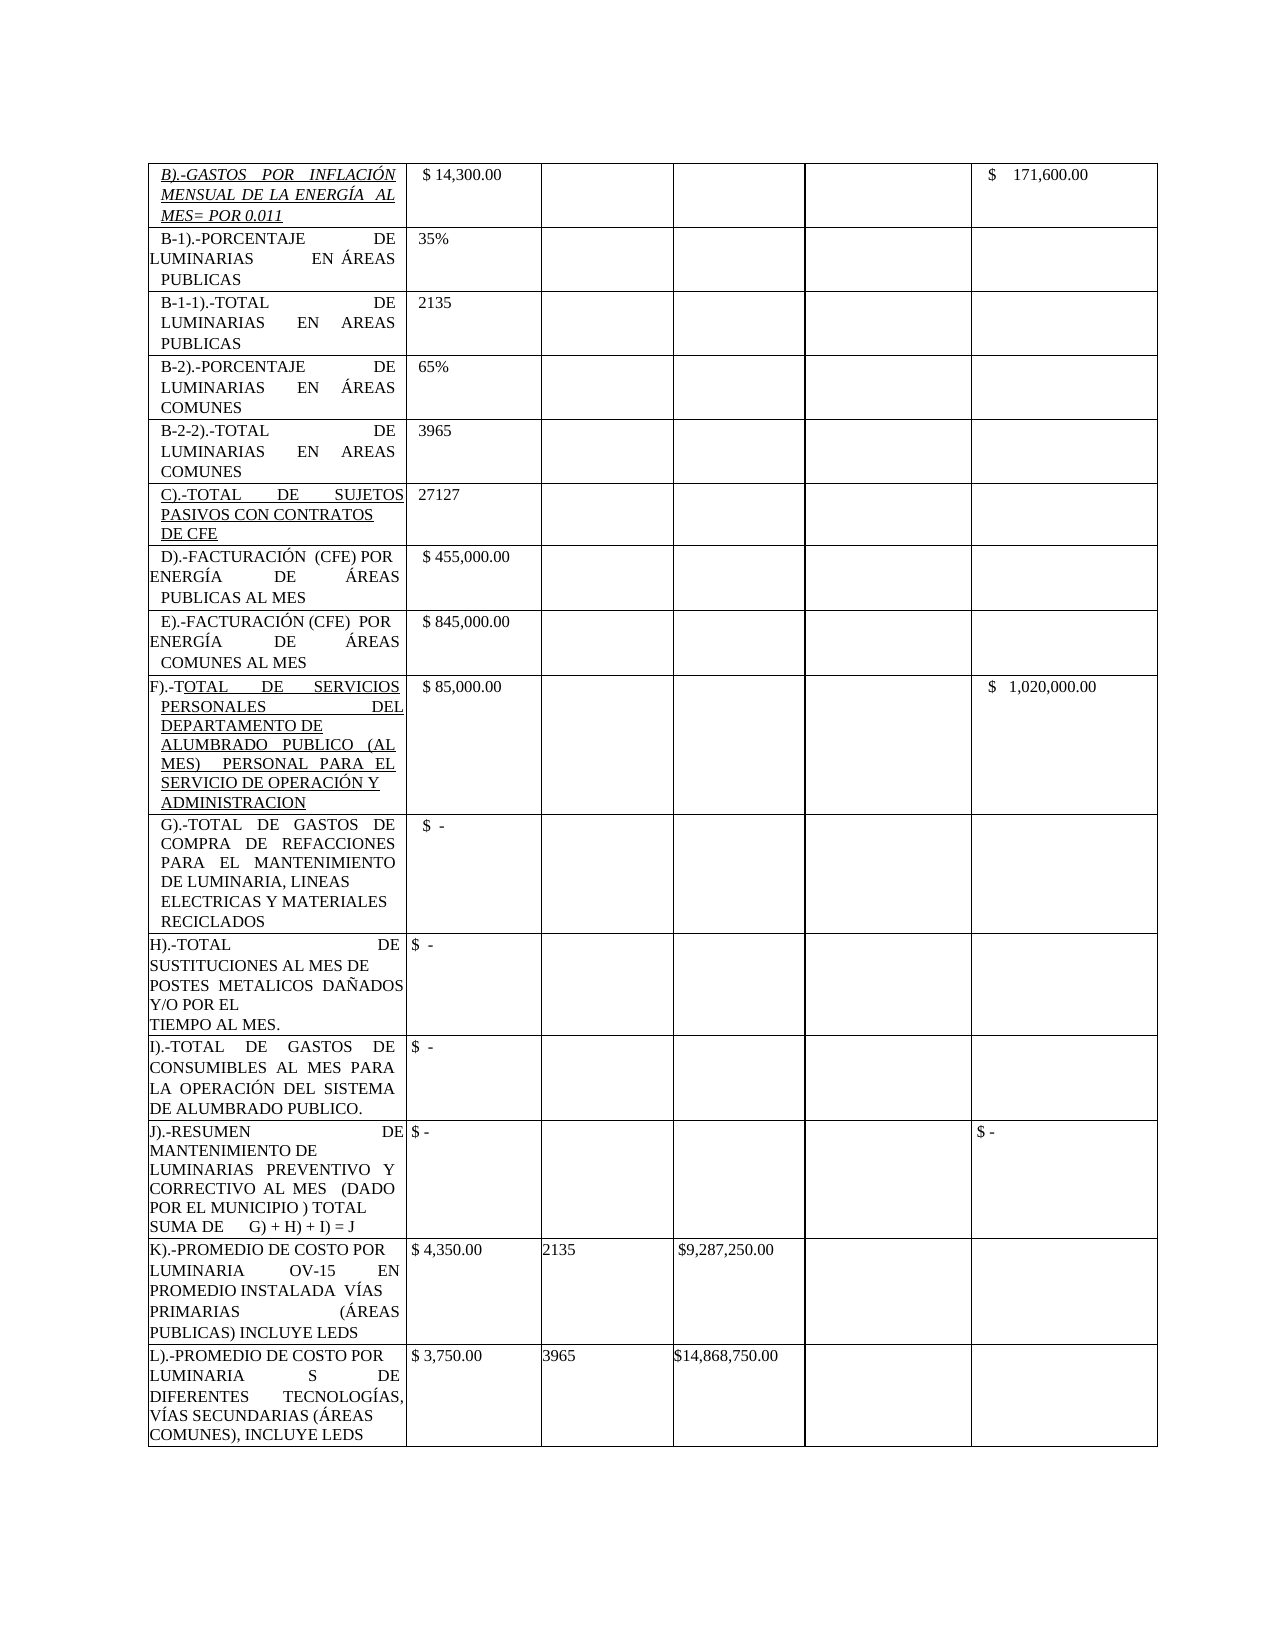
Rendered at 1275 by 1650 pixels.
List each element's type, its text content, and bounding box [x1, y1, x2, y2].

table_cell [806, 228, 971, 291]
table_cell [972, 1036, 1157, 1120]
table_cell $ - [407, 815, 541, 933]
table_cell I).-TOTAL DE GASTOS DE CONSUMIBLES AL MES PARA LA OPERACIÓN DEL SISTEMA DE ALUMBRADO PUBLICO. [149, 1036, 406, 1120]
table_cell [542, 1036, 673, 1120]
table_cell [972, 611, 1157, 675]
table_cell [972, 815, 1157, 933]
table_cell [806, 546, 971, 610]
table_cell [806, 815, 971, 933]
table_cell [674, 292, 804, 355]
table_cell B-2-2).-TOTAL LUMINARIAS EN COMUNES [149, 420, 340, 483]
table_cell K).-PROMEDIO DE COSTO POR LUMINARIA OV-15 EN PROMEDIO INSTALADA VÍAS PRIMARIAS (ÁREAS PUBLICAS) INCLUYE LEDS [149, 1239, 406, 1343]
table_cell [674, 420, 804, 483]
table_cell [938, 1121, 971, 1238]
table_cell L).-PROMEDIO DE COSTO POR LUMINARIA S DE DIFERENTES TECNOLOGÍAS, VÍAS SECUNDARIAS (ÁREAS COMUNES), INCLUYE LEDS [149, 1345, 406, 1446]
table_cell DE AREAS [340, 420, 406, 483]
table_cell [542, 164, 673, 227]
table_cell [674, 1036, 804, 1120]
table_cell [972, 1239, 1157, 1343]
table_cell [542, 546, 673, 610]
table_cell [938, 1345, 971, 1446]
table_cell J).-RESUMEN DE MANTENIMIENTO DE LUMINARIAS PREVENTIVO Y CORRECTIVO AL MES (DADO POR EL MUNICIPIO ) TOTAL SUMA DE G) + H) + I) = J [149, 1121, 406, 1238]
table_cell $ 4,350.00 [407, 1239, 541, 1343]
table_cell [938, 1239, 971, 1343]
table_cell [674, 1121, 804, 1238]
table_cell [972, 292, 1157, 355]
table_cell [542, 611, 673, 675]
table_cell [674, 934, 804, 1035]
table_cell [542, 228, 673, 291]
table_cell $ - [407, 1036, 541, 1120]
table_cell [938, 1036, 971, 1120]
table_cell $ 455,000.00 [407, 546, 541, 610]
table_cell F).-TOTAL DE SERVICIOS PERSONALES DEL DEPARTAMENTO DE ALUMBRADO PUBLICO (AL MES) PERSONAL PARA EL SERVICIO DE OPERACIÓN Y ADMINISTRACION [149, 676, 406, 813]
table_cell [972, 356, 1157, 419]
table_cell [674, 546, 804, 610]
table_cell $ 1,020,000.00 [972, 676, 1157, 813]
table_cell $ 85,000.00 [407, 676, 541, 813]
table_cell 2135 [407, 292, 541, 355]
table_cell [806, 292, 971, 355]
table_cell [674, 228, 804, 291]
table_cell [542, 420, 673, 483]
table_cell 3965 [542, 1345, 673, 1446]
table_cell [542, 1121, 673, 1238]
table_cell [806, 356, 971, 419]
table_cell [542, 934, 673, 1035]
table_cell B-1).-PORCENTAJE LUMINARIAS EN PUBLICAS [149, 228, 340, 291]
table_cell 65% [407, 356, 541, 419]
table_cell DE AREAS [340, 292, 406, 355]
table_cell [542, 356, 673, 419]
table_cell [542, 815, 673, 933]
table_cell [542, 676, 673, 813]
table_cell $ 14,300.00 [407, 164, 541, 227]
table_cell $ 171,600.00 [972, 164, 1157, 227]
table_cell [806, 934, 938, 1035]
table_cell B-1-1).-TOTAL LUMINARIAS EN PUBLICAS [149, 292, 340, 355]
table_cell $9,287,250.00 [674, 1239, 804, 1343]
table_cell [806, 1036, 938, 1120]
table_cell [972, 546, 1157, 610]
table_cell E).-FACTURACIÓN (CFE) POR ENERGÍA DE ÁREAS COMUNES AL MES [149, 611, 406, 675]
table_cell $ 845,000.00 [407, 611, 541, 675]
table_cell C).-TOTAL DE SUJETOS PASIVOS CON CONTRATOS DE CFE [149, 484, 406, 544]
table_cell [674, 356, 804, 419]
table_cell [972, 934, 1157, 1035]
table_cell [806, 1121, 938, 1238]
table_cell [806, 1345, 938, 1446]
table_cell G).-TOTAL DE GASTOS DE COMPRA DE REFACCIONES PARA EL MANTENIMIENTO DE LUMINARIA, LINEAS ELECTRICAS Y MATERIALES RECICLADOS [149, 815, 406, 933]
table_cell $ - [407, 934, 541, 1035]
table_cell $14,868,750.00 [674, 1345, 804, 1446]
table_cell 27127 [407, 484, 541, 544]
table_cell [674, 676, 804, 813]
table_cell [806, 484, 971, 544]
table_cell H).-TOTAL DE SUSTITUCIONES AL MES DE POSTES METALICOS DAÑADOS Y/O POR EL TIEMPO AL MES. [149, 934, 406, 1035]
table_cell $ 3,750.00 [407, 1345, 541, 1446]
table_cell B-2).-PORCENTAJE LUMINARIAS EN COMUNES [149, 356, 340, 419]
table_cell DE ÁREAS [340, 356, 406, 419]
table_cell 35% [407, 228, 541, 291]
table_cell [674, 611, 804, 675]
table_cell [972, 228, 1157, 291]
table_cell DE ÁREAS [340, 228, 406, 291]
table_cell [806, 1239, 938, 1343]
table_cell [674, 484, 804, 544]
table_cell [806, 611, 971, 675]
table_cell [972, 1345, 1157, 1446]
table_cell [806, 676, 971, 813]
table_cell D).-FACTURACIÓN (CFE) POR ENERGÍA DE ÁREAS PUBLICAS AL MES [149, 546, 406, 610]
table_cell [542, 484, 673, 544]
table_cell [972, 420, 1157, 483]
table_cell [542, 292, 673, 355]
table_cell [806, 164, 971, 227]
table_cell $ - [972, 1121, 1157, 1238]
table_cell [674, 815, 804, 933]
table_cell [972, 484, 1157, 544]
table_cell B).-GASTOS POR INFLACIÓN MENSUAL DE LA ENERGÍA AL MES= POR 0.011 [149, 164, 406, 227]
table_cell $ - [407, 1121, 541, 1238]
table_cell [674, 164, 804, 227]
table_cell [806, 420, 971, 483]
table_cell 2135 [542, 1239, 673, 1343]
table_cell 3965 [407, 420, 541, 483]
table_cell [938, 934, 971, 1035]
